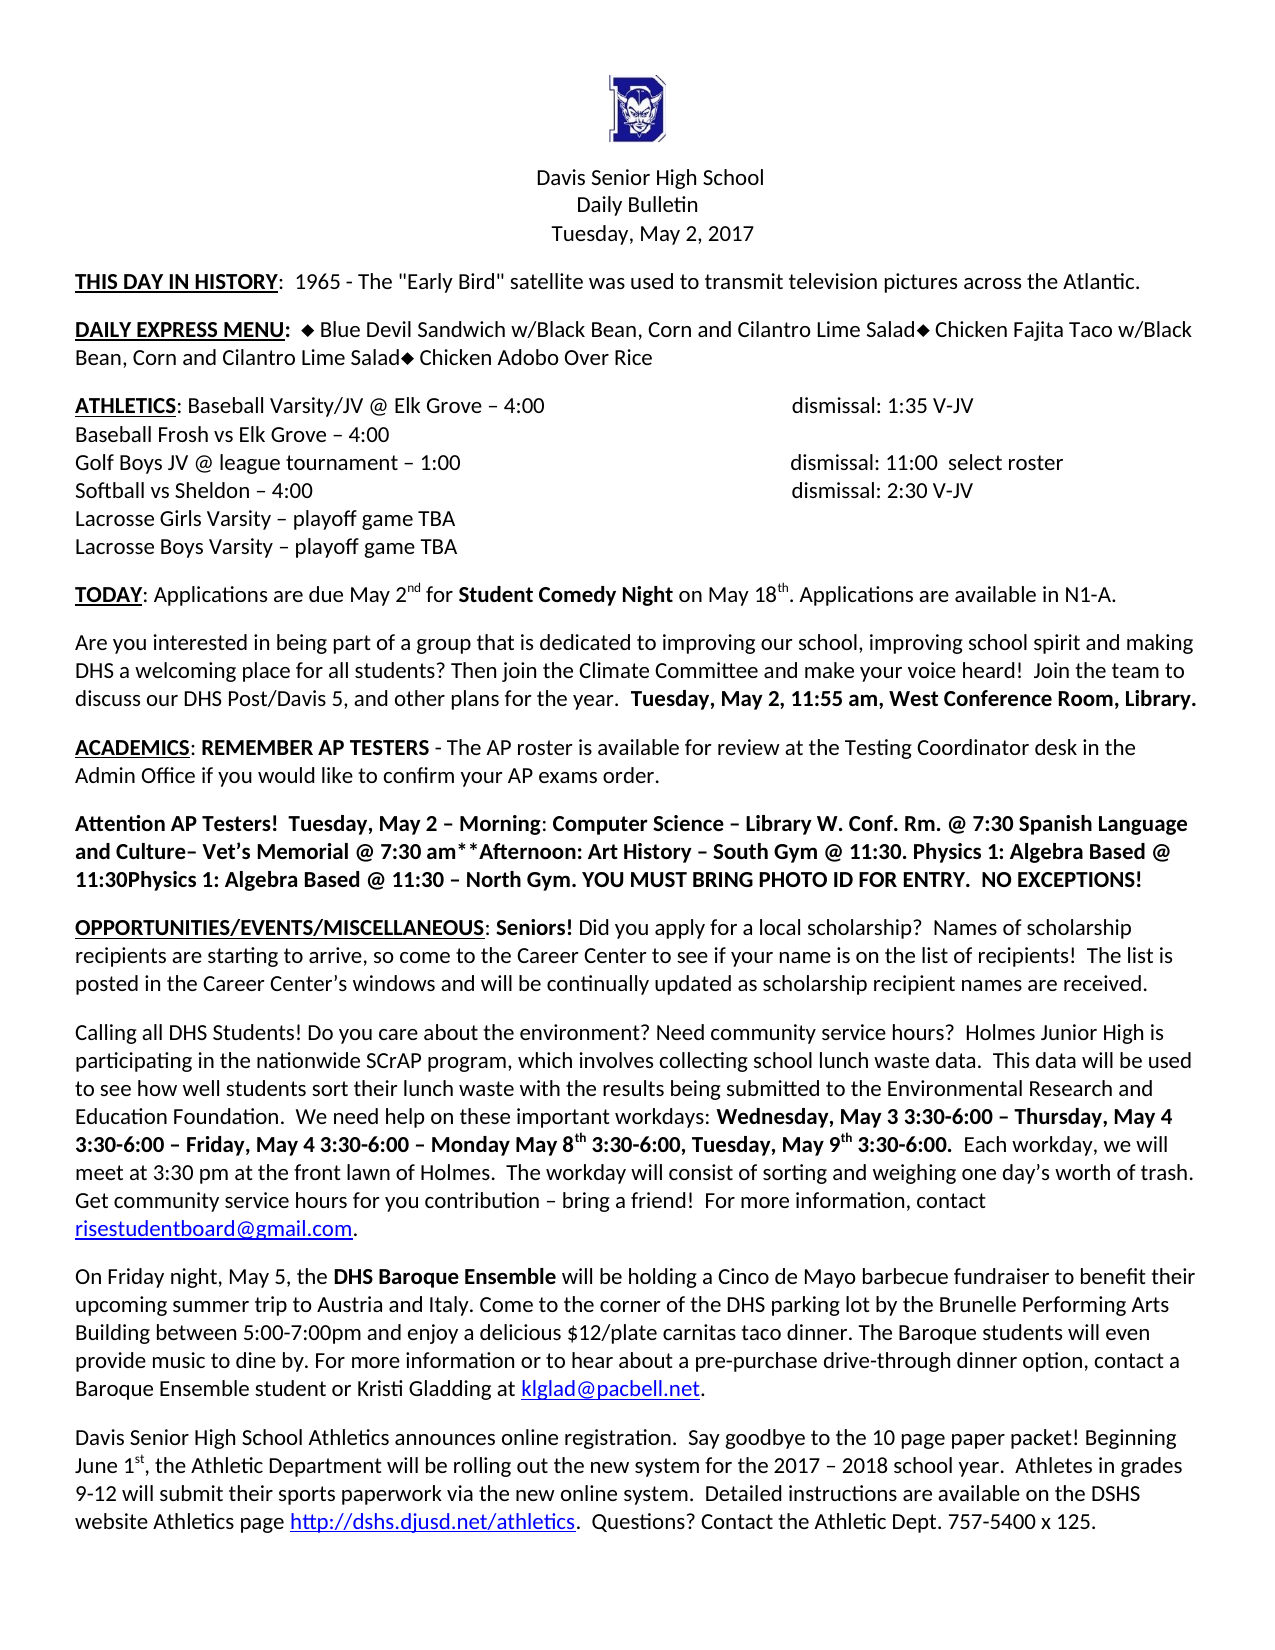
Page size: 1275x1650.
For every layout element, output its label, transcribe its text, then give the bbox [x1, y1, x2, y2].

text ACADEMICS: REMEMBER AP TESTERS - The AP roster is available for review at the Testing Coordinator desk in the Admin Office if you would like to confirm your AP exams order. [75, 733, 1200, 789]
text Baseball Frosh vs Elk Grove – 4:00 [75, 420, 1200, 448]
text THIS DAY IN HISTORY: 1965 - The "Early Bird" satellite was used to transmit television pictures across the Atlantic. [75, 267, 1200, 295]
text TODAY: Applications are due May 2nd for Student Comedy Night on May 18th. Applications are available in N1-A. [75, 580, 1200, 608]
text Attention AP Testers! Tuesday, May 2 – Morning: Computer Science – Library W. Conf. Rm. @ 7:30 Spanish Language and Culture– Vet’s Memorial @ 7:30 am**Afternoon: Art History – South Gym @ 11:30. Physics 1: Algebra Based @ 11:30Physics 1: Algebra Based @ 11:30 – North Gym. YOU MUST BRING PHOTO ID FOR ENTRY. NO EXCEPTIONS! [75, 809, 1200, 893]
text Calling all DHS Students! Do you care about the environment? Need community service hours? Holmes Junior High is participating in the nationwide SCrAP program, which involves collecting school lunch waste data. This data will be used to see how well students sort their lunch waste with the results being submitted to the Environmental Research and Education Foundation. We need help on these important workdays: Wednesday, May 3 3:30-6:00 – Thursday, May 4 3:30-6:00 – Friday, May 4 3:30-6:00 – Monday May 8th 3:30-6:00, Tuesday, May 9th 3:30-6:00. Each workday, we will meet at 3:30 pm at the front lawn of Holmes. The workday will consist of sorting and weighing one day’s worth of trash. Get community service hours for you contribution – bring a friend! For more information, contact risestudentboard@gmail.com. [75, 1018, 1200, 1242]
text Tuesday, May 2, 2017 [75, 219, 1200, 247]
text Lacrosse Boys Varsity – playoff game TBA [75, 532, 1200, 560]
text On Friday night, May 5, the DHS Baroque Ensemble will be holding a Cinco de Mayo barbecue fundraiser to benefit their upcoming summer trip to Austria and Italy. Come to the corner of the DHS parking lot by the Brunelle Performing Arts Building between 5:00-7:00pm and enjoy a delicious $12/plate carnitas taco dinner. The Baroque students will even provide music to dine by. For more information or to hear about a pre-purchase drive-through dinner option, contact a Baroque Ensemble student or Kristi Gladding at klglad@pacbell.net. [75, 1262, 1200, 1402]
text OPPORTUNITIES/EVENTS/MISCELLANEOUS: Seniors! Did you apply for a local scholarship? Names of scholarship recipients are starting to arrive, so come to the Career Center to see if your name is on the list of recipients! The list is posted in the Career Center’s windows and will be continually updated as scholarship recipient names are received. [75, 913, 1200, 998]
picture [609, 75, 666, 143]
text Softball vs Sheldon – 4:00 dismissal: 2:30 V-JV [75, 476, 1200, 504]
text DAILY EXPRESS MENU: Blue Devil Sandwich w/Black Bean, Corn and Cilantro Lime Salad Chicken Fajita Taco w/Black Bean, Corn and Cilantro Lime Salad Chicken Adobo Over Rice [75, 315, 1200, 371]
text Daily Bulletin [75, 191, 1200, 219]
text ATHLETICS: Baseball Varsity/JV @ Elk Grove – 4:00 dismissal: 1:35 V-JV [75, 392, 1200, 420]
text Are you interested in being part of a group that is dedicated to improving our school, improving school spirit and making DHS a welcoming place for all students? Then join the Climate Committee and make your voice heard! Join the team to discuss our DHS Post/Davis 5, and other plans for the year. Tuesday, May 2, 11:55 am, West Conference Room, Library. [75, 628, 1200, 712]
text Lacrosse Girls Varsity – playoff game TBA [75, 504, 1200, 532]
text Golf Boys JV @ league tournament – 1:00 dismissal: 11:00 select roster [75, 448, 1200, 476]
text Davis Senior High School Athletics announces online registration. Say goodbye to the 10 page paper packet! Beginning June 1st, the Athletic Department will be rolling out the new system for the 2017 – 2018 school year. Athletes in grades 9-12 will submit their sports paperwork via the new online system. Detailed instructions are available on the DSHS website Athletics page http://dshs.djusd.net/athletics. Questions? Contact the Athletic Dept. 757-5400 x 125. [75, 1423, 1200, 1535]
text Davis Senior High School [75, 163, 1200, 191]
